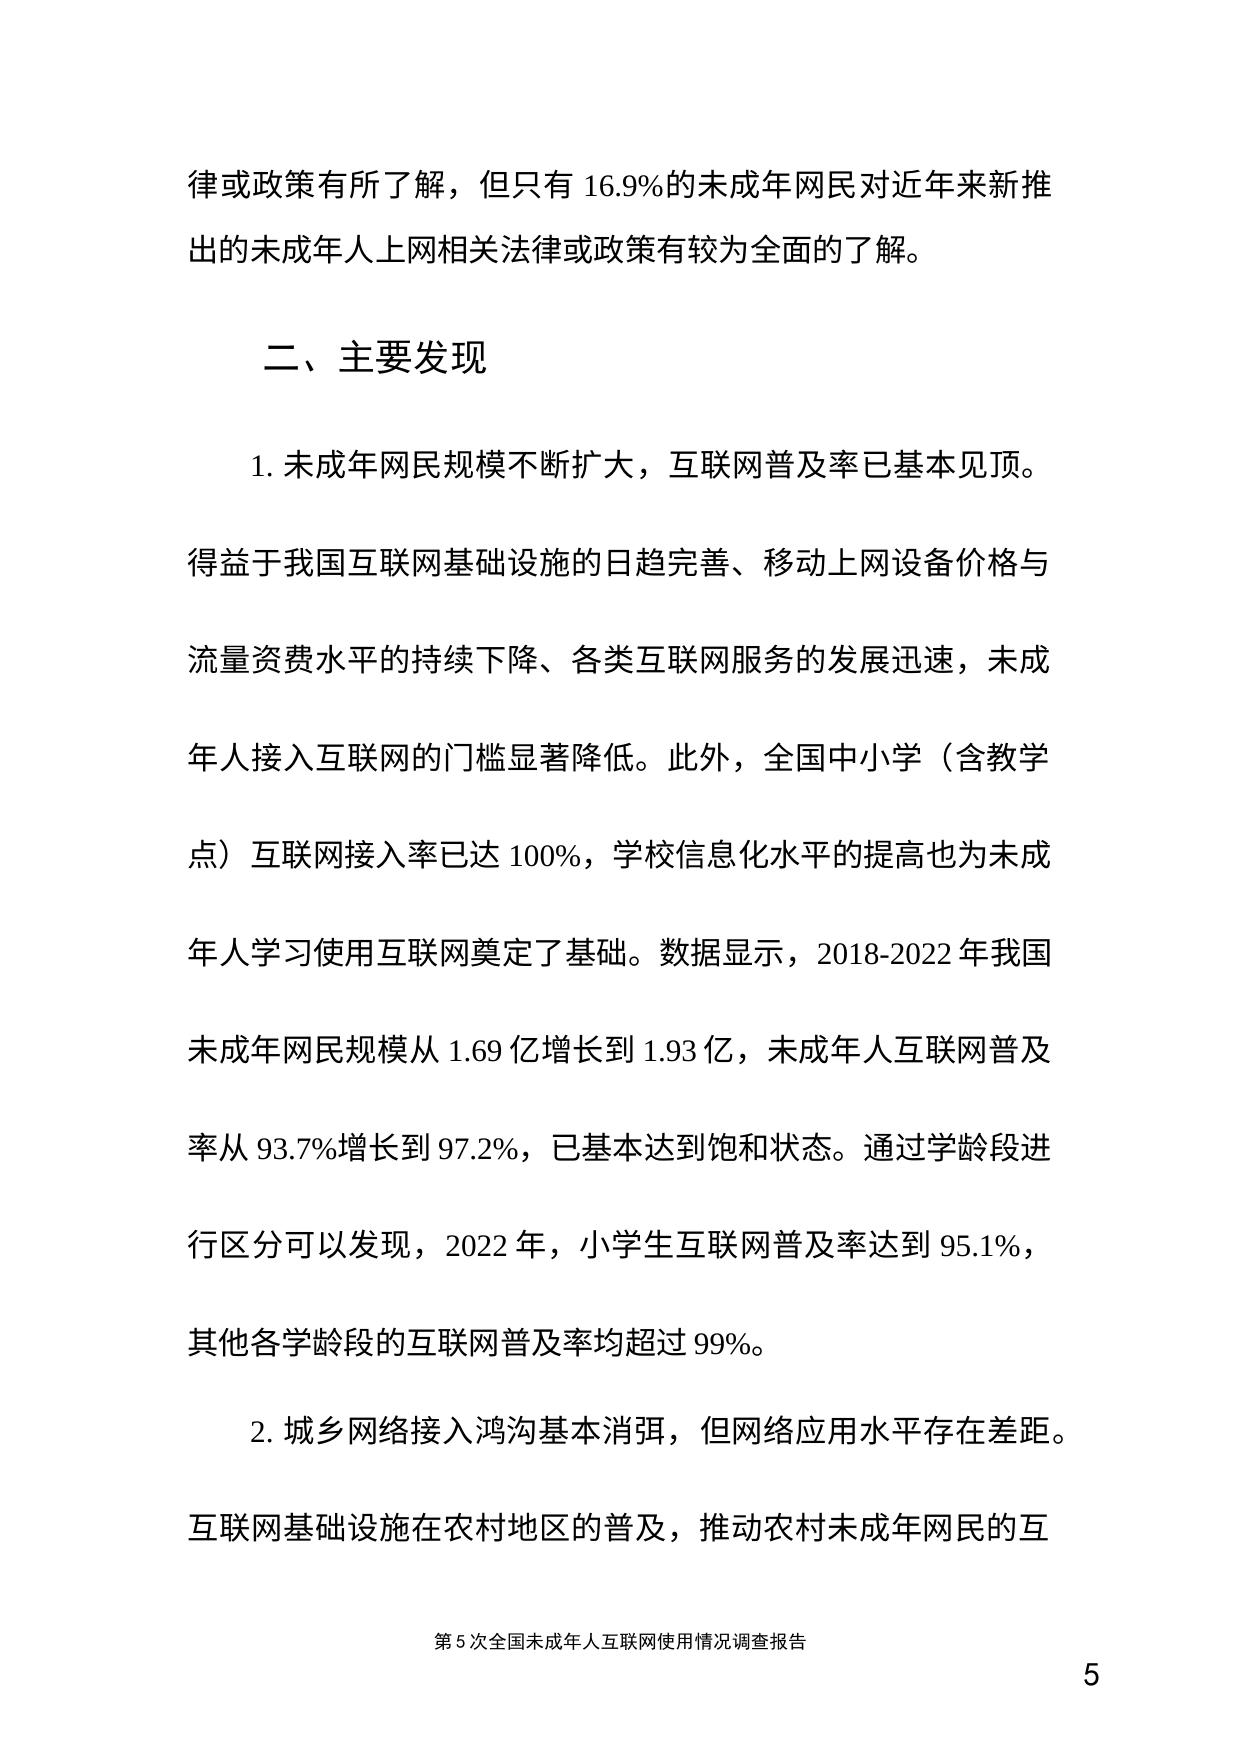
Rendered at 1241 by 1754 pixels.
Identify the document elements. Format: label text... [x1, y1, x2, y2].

subtitle 二、主要发现 [187, 322, 1053, 387]
text 1. 未成年网民规模不断扩大，互联网普及率已基本见顶。得益于我国互联网基础设施的日趋完善、移动上网设备价格与流量资费水平的持续下降、各类互联网服务的发展迅速，未成年人接入互联网的门槛显著降低。此外，全国中小学（含教学点）互联网接入率已达100%，学校信息化水平的提高也为未成年人学习使用互联网奠定了基础。数据显示，2018-2022年我国未成年网民规模从1.69亿增长到1.93亿，未成年人互联网普及率从93.7%增长到97.2%，已基本达到饱和状态。通过学龄段进行区分可以发现，2022年，小学生互联网普及率达到95.1%，其他各学龄段的互联网普及率均超过99%。 [187, 431, 1053, 1373]
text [187, 1396, 1053, 1558]
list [187, 150, 1053, 280]
